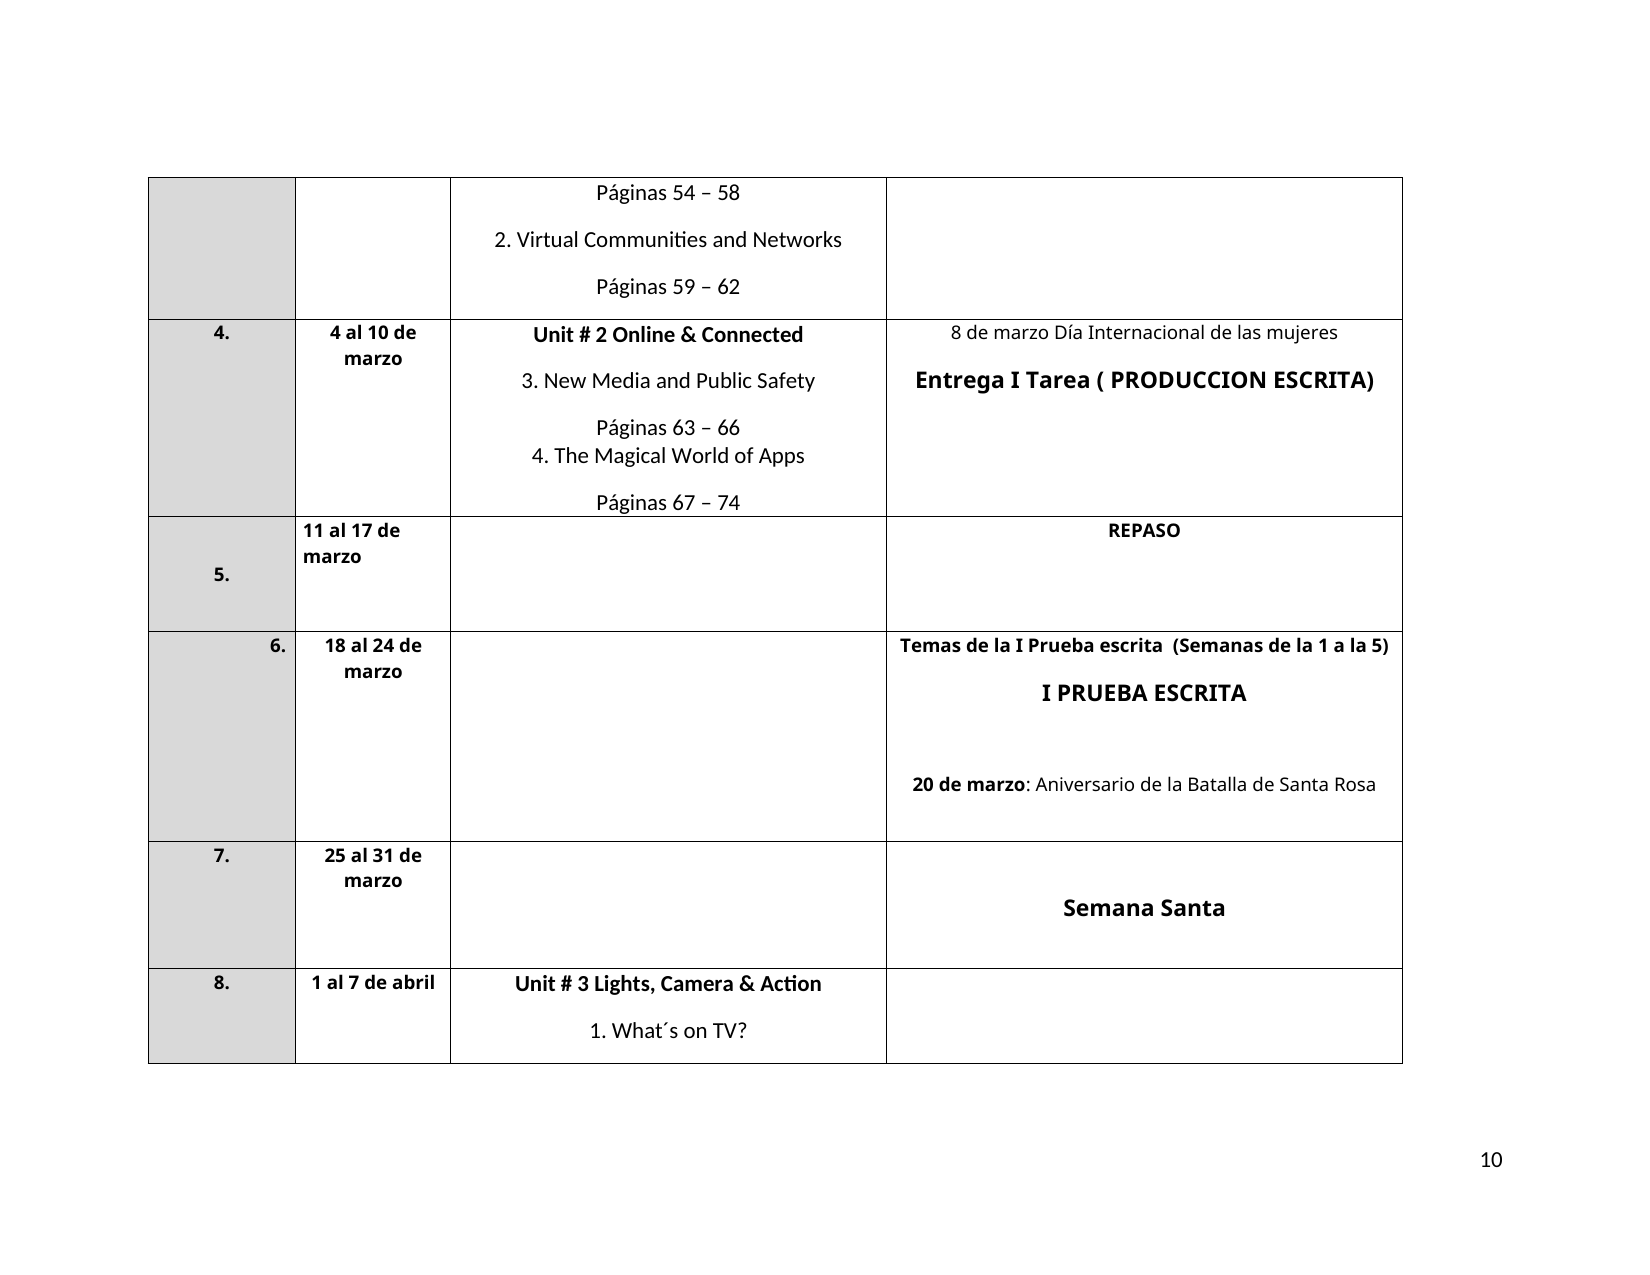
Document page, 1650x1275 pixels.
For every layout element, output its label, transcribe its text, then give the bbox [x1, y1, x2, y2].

table_cell 7. [149, 842, 295, 968]
table_cell 4 al 10 de marzo [296, 320, 450, 516]
table_cell 4. [149, 320, 295, 516]
table_cell [451, 632, 886, 841]
table_cell Temas de la I Prueba escrita (Semanas de la 1 a la 5) I PRUEBA ESCRITA 20 de marzo: Aniversario de la Batalla de Santa Rosa [887, 632, 1402, 841]
table_cell 25 al 31 de marzo [296, 842, 450, 968]
table_cell 1 al 7 de abril [296, 969, 450, 1063]
table_cell 18 al 24 de marzo [296, 632, 450, 841]
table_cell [451, 178, 886, 319]
table_cell [451, 517, 886, 631]
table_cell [451, 969, 886, 1063]
table_cell 6. [149, 632, 295, 841]
table_cell 8 de marzo Día Internacional de las mujeres Entrega I Tarea ( PRODUCCION ESCRITA) [887, 320, 1402, 516]
table_cell [887, 178, 1402, 319]
table_cell REPASO [887, 517, 1402, 631]
table_cell [451, 842, 886, 968]
table_cell 11 al 17 de marzo [296, 517, 450, 631]
table_cell 5. [149, 517, 295, 631]
table_cell 3. [149, 178, 295, 319]
table_cell [887, 969, 1402, 1063]
table_cell 8. [149, 969, 295, 1063]
table_cell Unit # 2 Online & Connected 3. New Media and Public Safety Páginas 63 – 66 4. The Magical World of Apps Páginas 67 – 74 [451, 320, 886, 516]
table_cell Semana Santa [887, 842, 1402, 968]
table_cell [296, 178, 450, 319]
